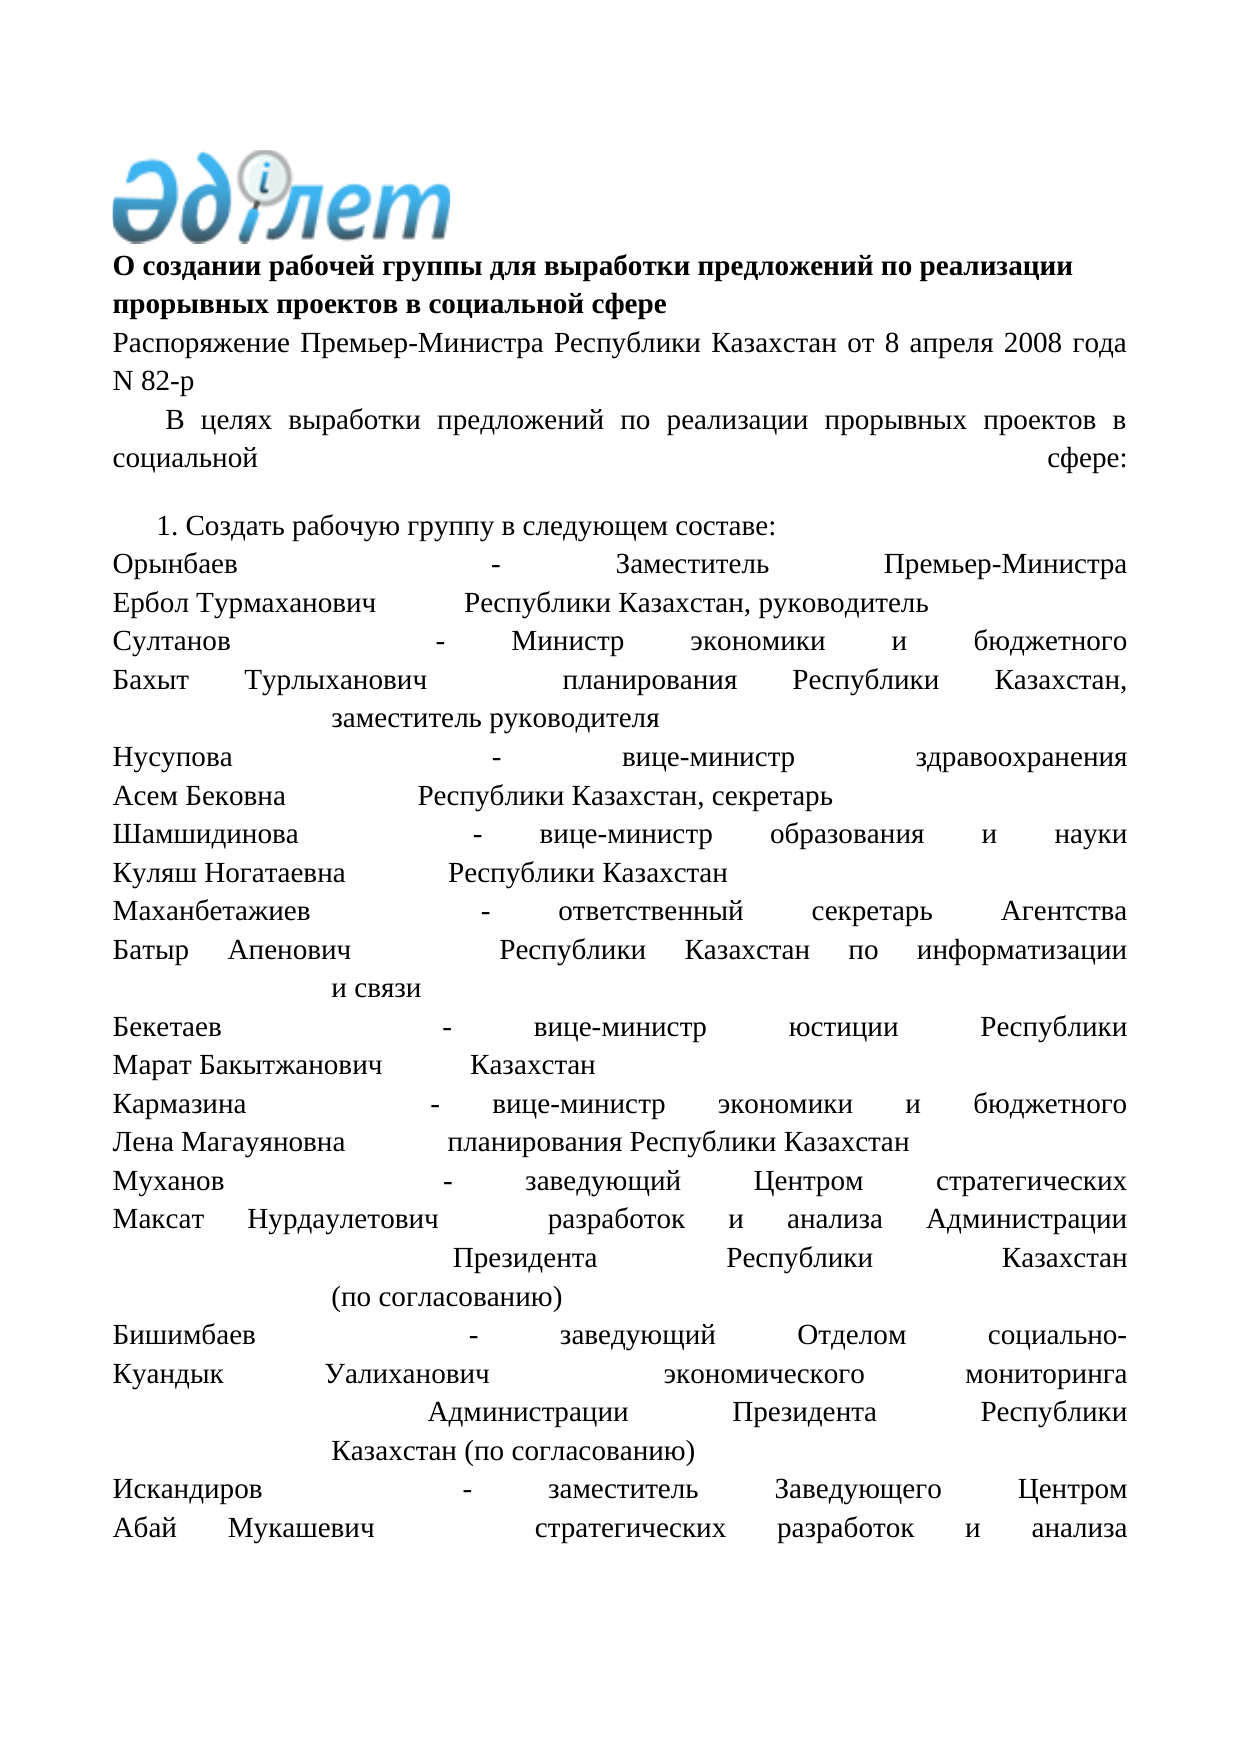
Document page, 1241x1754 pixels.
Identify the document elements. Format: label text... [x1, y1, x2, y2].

text Муханов - заведующий Центром стратегических Максат Нурдаулетович разработок и анализа Администрации Президента Республики Казахстан (по согласованию) [112, 1163, 1128, 1312]
picture [112, 150, 451, 244]
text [112, 1471, 1128, 1543]
text Распоряжение Премьер-Министра Республики Казахстан от 8 апреля 2008 года N 82-р [112, 325, 1128, 397]
text Бишимбаев - заведующий Отделом социально- Куандык Уалиханович экономического мониторинга Администрации Президента Республики Казахстан (по согласованию) [112, 1317, 1128, 1466]
text Бекетаев - вице-министр юстиции Республики Марат Бакытжанович Казахстан [112, 1009, 1128, 1081]
text 1. Создать рабочую группу в следующем составе: [112, 508, 1128, 541]
text Нусупова - вице-министр здравоохранения Асем Бековна Республики Казахстан, секретарь [112, 739, 1128, 811]
text Шамшидинова - вице-министр образования и науки Куляш Ногатаевна Республики Казахстан [112, 816, 1128, 888]
text Кармазина - вице-министр экономики и бюджетного Лена Магауяновна планирования Республики Казахстан [112, 1086, 1128, 1158]
text В целях выработки предложений по реализации прорывных проектов в социальной сфере: [112, 402, 1128, 504]
text Маханбетажиев - ответственный секретарь Агентства Батыр Апенович Республики Казахстан по информатизации и связи [112, 893, 1128, 1004]
text О создании рабочей группы для выработки предложений по реализации прорывных проектов в социальной сфере [112, 248, 1128, 320]
text Султанов - Министр экономики и бюджетного Бахыт Турлыханович планирования Республики Казахстан, заместитель руководителя [112, 623, 1128, 734]
text Орынбаев - Заместитель Премьер-Министра Ербол Турмаханович Республики Казахстан, руководитель [112, 546, 1128, 618]
